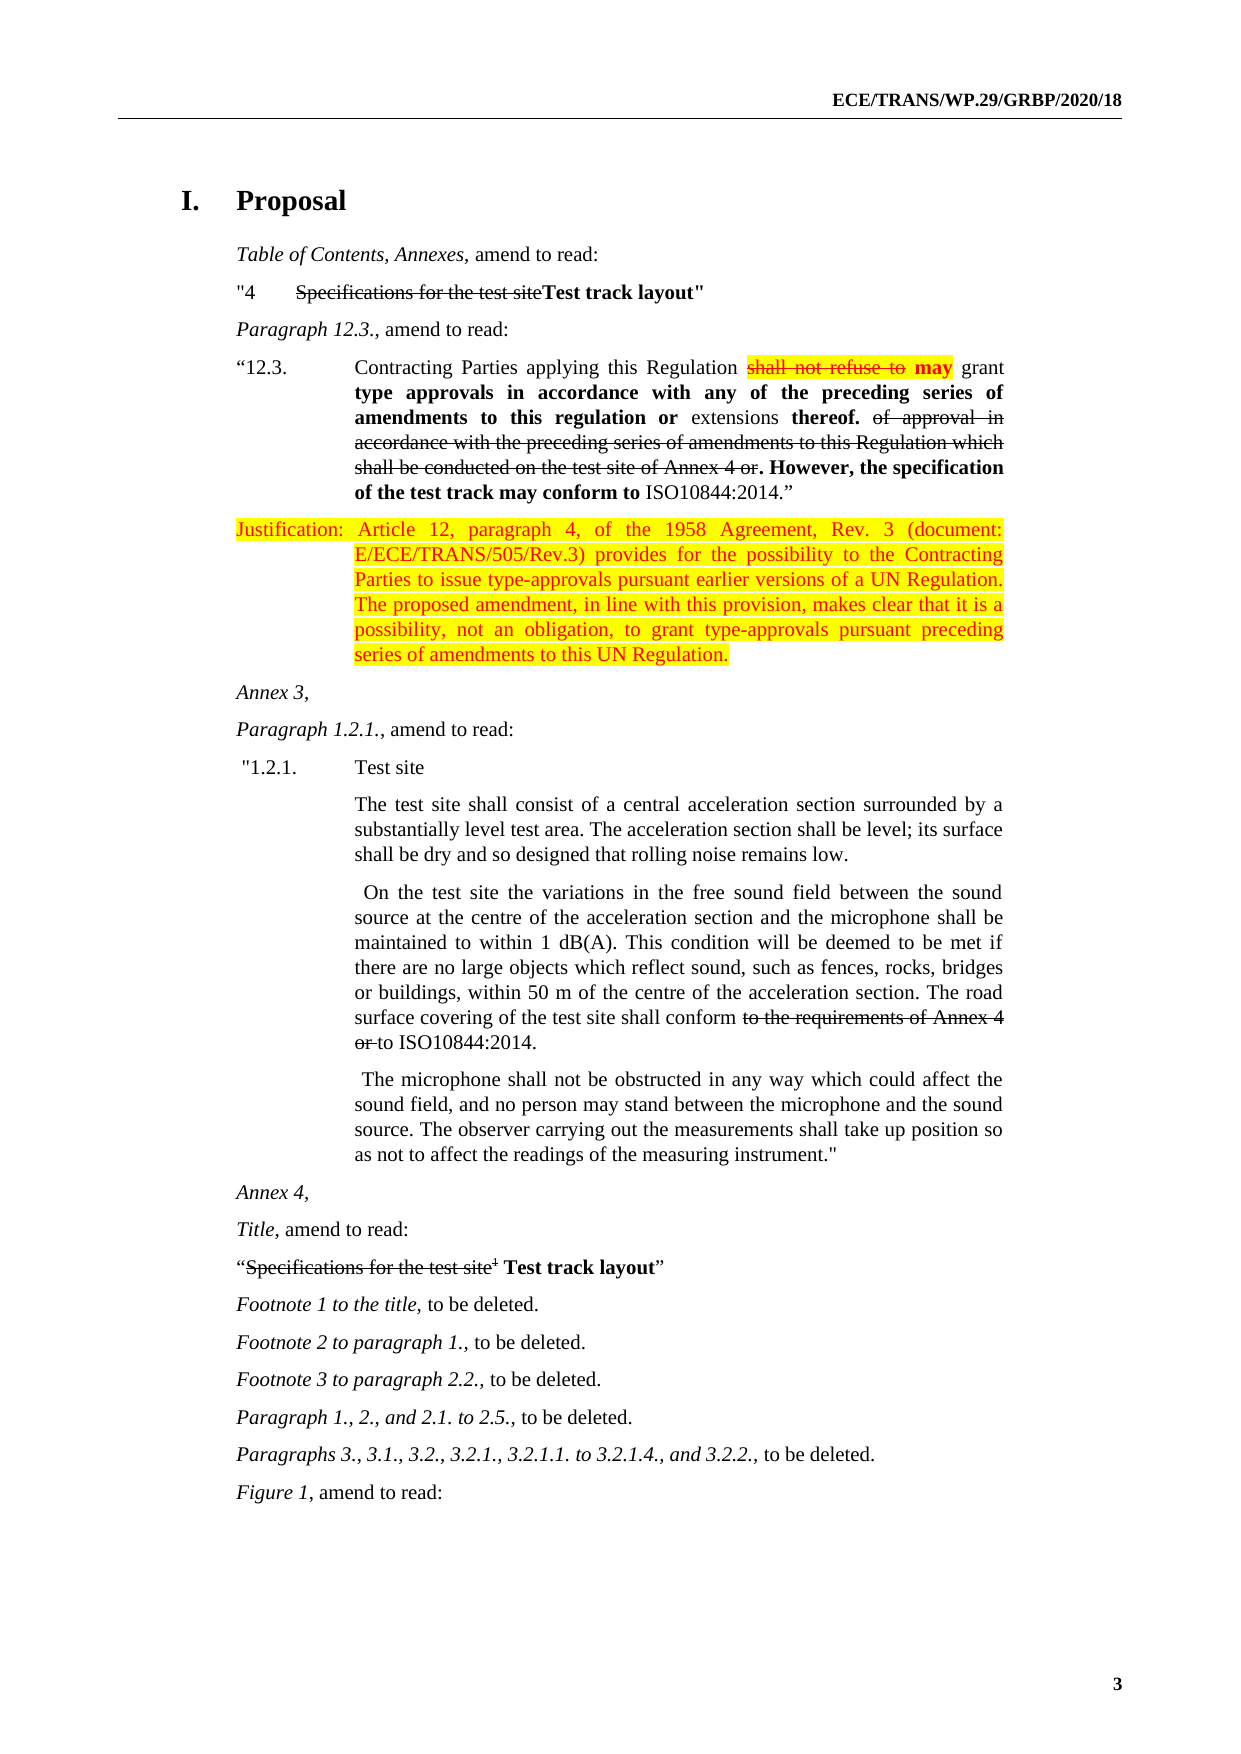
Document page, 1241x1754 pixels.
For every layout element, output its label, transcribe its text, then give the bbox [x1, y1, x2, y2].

text Paragraph 12.3., amend to read: [236, 316, 1004, 341]
text Justification: Article 12, paragraph 4, of the 1958 Agreement, Rev. 3 (document: E/ECE/TRANS/505/Rev.3) provides for the possibility to the Contracting Parties to issue type-approvals pursuant earlier versions of a UN Regulation. The proposed amendment, in line with this provision, makes clear that it is a possibility, not an obligation, to grant type-approvals pursuant preceding series of amendments to this UN Regulation. [236, 541, 1004, 666]
text Title, amend to read: [236, 1216, 1004, 1241]
text "4 Specifications for the test siteTest track layout" [236, 279, 1004, 304]
text Footnote 2 to paragraph 1., to be deleted. [236, 1329, 1004, 1354]
text Footnote 1 to the title, to be deleted. [236, 1291, 1004, 1316]
text I. Proposal [177, 185, 1004, 216]
text Paragraph 1.2.1., amend to read: [236, 716, 1004, 741]
text Table of Contents, Annexes, amend to read: [236, 241, 1004, 266]
text Figure 1, amend to read: [236, 1479, 1004, 1504]
text On the test site the variations in the free sound field between the sound source at the centre of the acceleration section and the microphone shall be maintained to within 1 dB(A). This condition will be deemed to be met if there are no large objects which reflect sound, such as fences, rocks, bridges or buildings, within 50 m of the centre of the acceleration section. The road surface covering of the test site shall conform to the requirements of Annex 4 or to ISO10844:2014. [354, 879, 1004, 1054]
text "1.2.1. Test site [236, 754, 1004, 779]
text “Specifications for the test site1 Test track layout” [236, 1254, 1004, 1279]
text The microphone shall not be obstructed in any way which could affect the sound field, and no person may stand between the microphone and the sound source. The observer carrying out the measurements shall take up position so as not to affect the readings of the measuring instrument." [354, 1066, 1004, 1166]
text Paragraph 1., 2., and 2.1. to 2.5., to be deleted. [236, 1404, 1004, 1429]
text Annex 3, [236, 679, 1004, 704]
text Paragraphs 3., 3.1., 3.2., 3.2.1., 3.2.1.1. to 3.2.1.4., and 3.2.2., to be deleted. [236, 1441, 1004, 1466]
text Footnote 3 to paragraph 2.2., to be deleted. [236, 1366, 1004, 1391]
text Annex 4, [236, 1179, 1004, 1204]
text “12.3. Contracting Parties applying this Regulation shall not refuse to may grant type approvals in accordance with any of the preceding series of amendments to this regulation or extensions thereof. of approval in accordance with the preceding series of amendments to this Regulation which shall be conducted on the test site of Annex 4 or. However, the specification of the test track may conform to ISO10844:2014.” [236, 354, 1004, 504]
text The test site shall consist of a central acceleration section surrounded by a substantially level test area. The acceleration section shall be level; its surface shall be dry and so designed that rolling noise remains low. [354, 791, 1004, 866]
